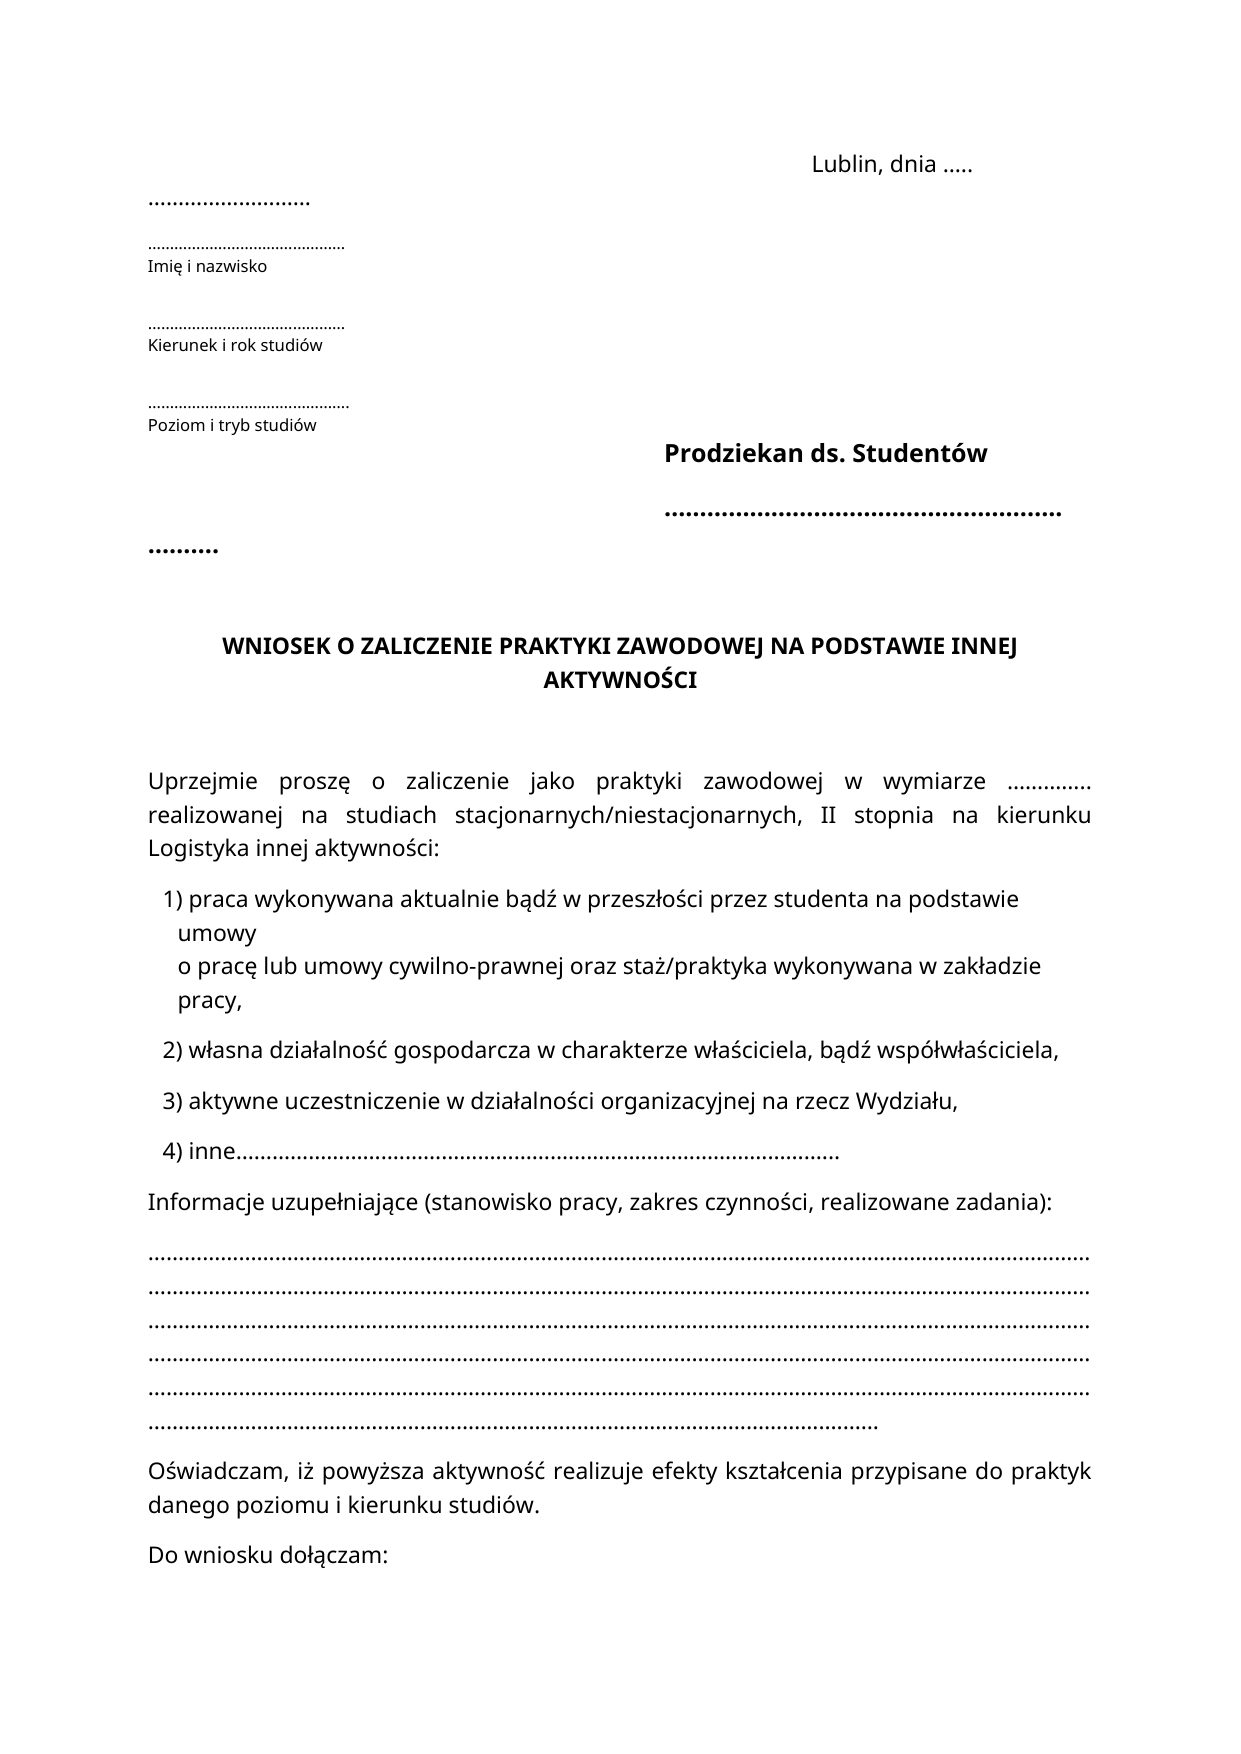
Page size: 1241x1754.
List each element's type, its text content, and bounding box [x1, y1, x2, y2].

text 4) inne……………………….……………………………………………………………... [162, 1135, 1093, 1166]
text Lublin, dnia …..……………………… [148, 148, 1093, 213]
text Imię i nazwisko [148, 254, 1093, 277]
text 1) praca wykonywana aktualnie bądź w przeszłości przez studenta na podstawie umowy o pracę lub umowy cywilno-prawnej oraz staż/praktyka wykonywana w zakładzie pracy, [162, 883, 1093, 1015]
text Kierunek i rok studiów [148, 334, 1093, 357]
text WNIOSEK O ZALICZENIE PRAKTYKI ZAWODOWEJ NA PODSTAWIE INNEJ AKTYWNOŚCI [148, 630, 1093, 695]
text ………………………………………. [148, 391, 1093, 413]
text Informacje uzupełniające (stanowisko pracy, zakres czynności, realizowane zadania): [148, 1186, 1093, 1217]
text ……………………………………… [148, 311, 1093, 334]
text 2) własna działalność gospodarcza w charakterze właściciela, bądź współwłaściciela, [148, 1034, 1093, 1066]
text ………………………………………………………………………………………………………………………………………………………………………………………………………………………………………………………………………………………………………………………………………………………………………………………………………………………………………………………………………………………………………………………………………………………………………………………………………………………………………………………………………………………………………………………………………………………………………………………………………………………….…… [148, 1236, 1093, 1436]
text 3) aktywne uczestniczenie w działalności organizacyjnej na rzecz Wydziału, [162, 1085, 1093, 1116]
text ………………………………………………..………. [148, 489, 1093, 560]
text Prodziekan ds. Studentów [148, 436, 1093, 470]
text Poziom i tryb studiów [148, 413, 1093, 436]
text Uprzejmie proszę o zaliczenie jako praktyki zawodowej w wymiarze ………….. realizowanej na studiach stacjonarnych/niestacjonarnych, II stopnia na kierunku Logistyka innej aktywności: [148, 765, 1093, 863]
text Do wniosku dołączam: [148, 1539, 1093, 1571]
text ……………………………………… [148, 232, 1093, 254]
text Oświadczam, iż powyższa aktywność realizuje efekty kształcenia przypisane do praktyk danego poziomu i kierunku studiów. [148, 1455, 1093, 1520]
